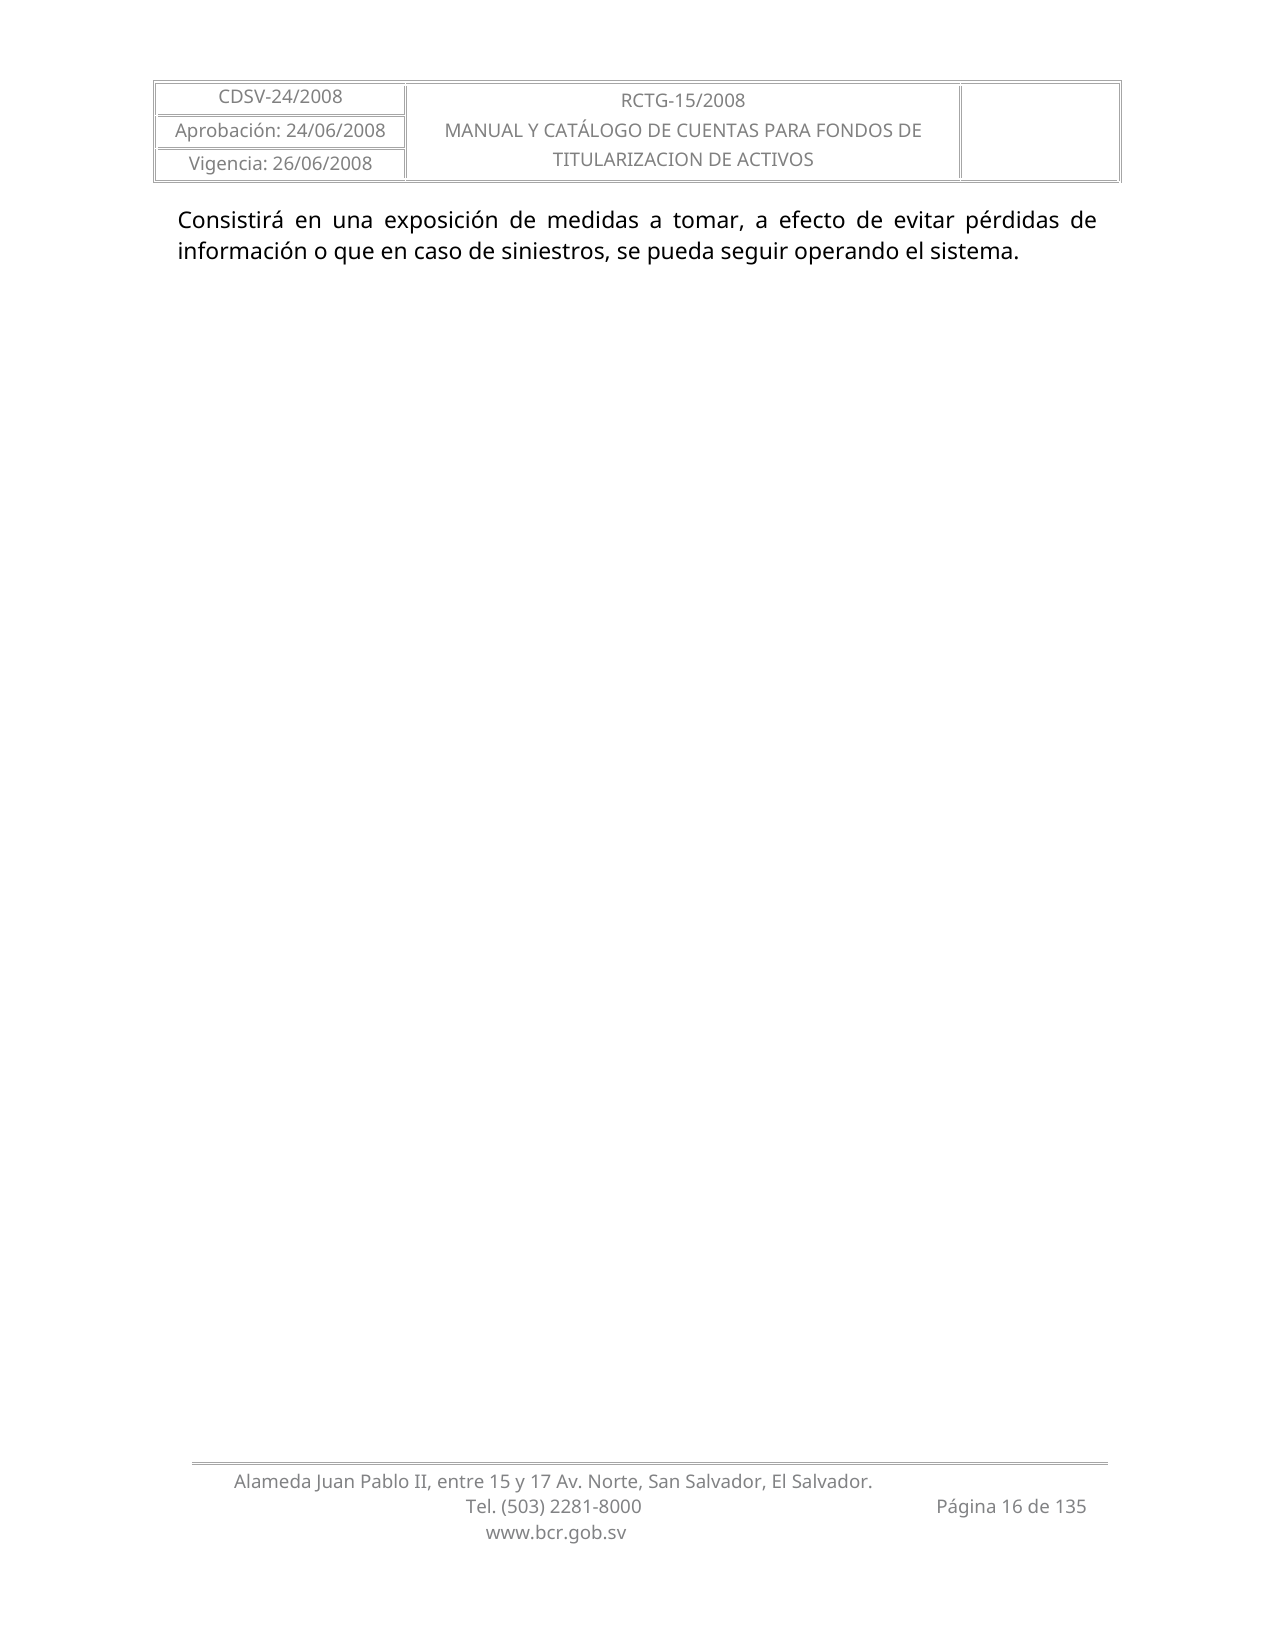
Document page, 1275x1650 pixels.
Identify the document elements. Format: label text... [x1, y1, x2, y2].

text Consistirá en una exposición de medidas a tomar, a efecto de evitar pérdidas de información o que en caso de siniestros, se pueda seguir operando el sistema. [177, 183, 1098, 267]
text Consistirá en una exposición de medidas a tomar, a efecto de evitar pérdidas de información o que en caso de siniestros, se pueda seguir operando el sistema. [177, 148, 1098, 182]
